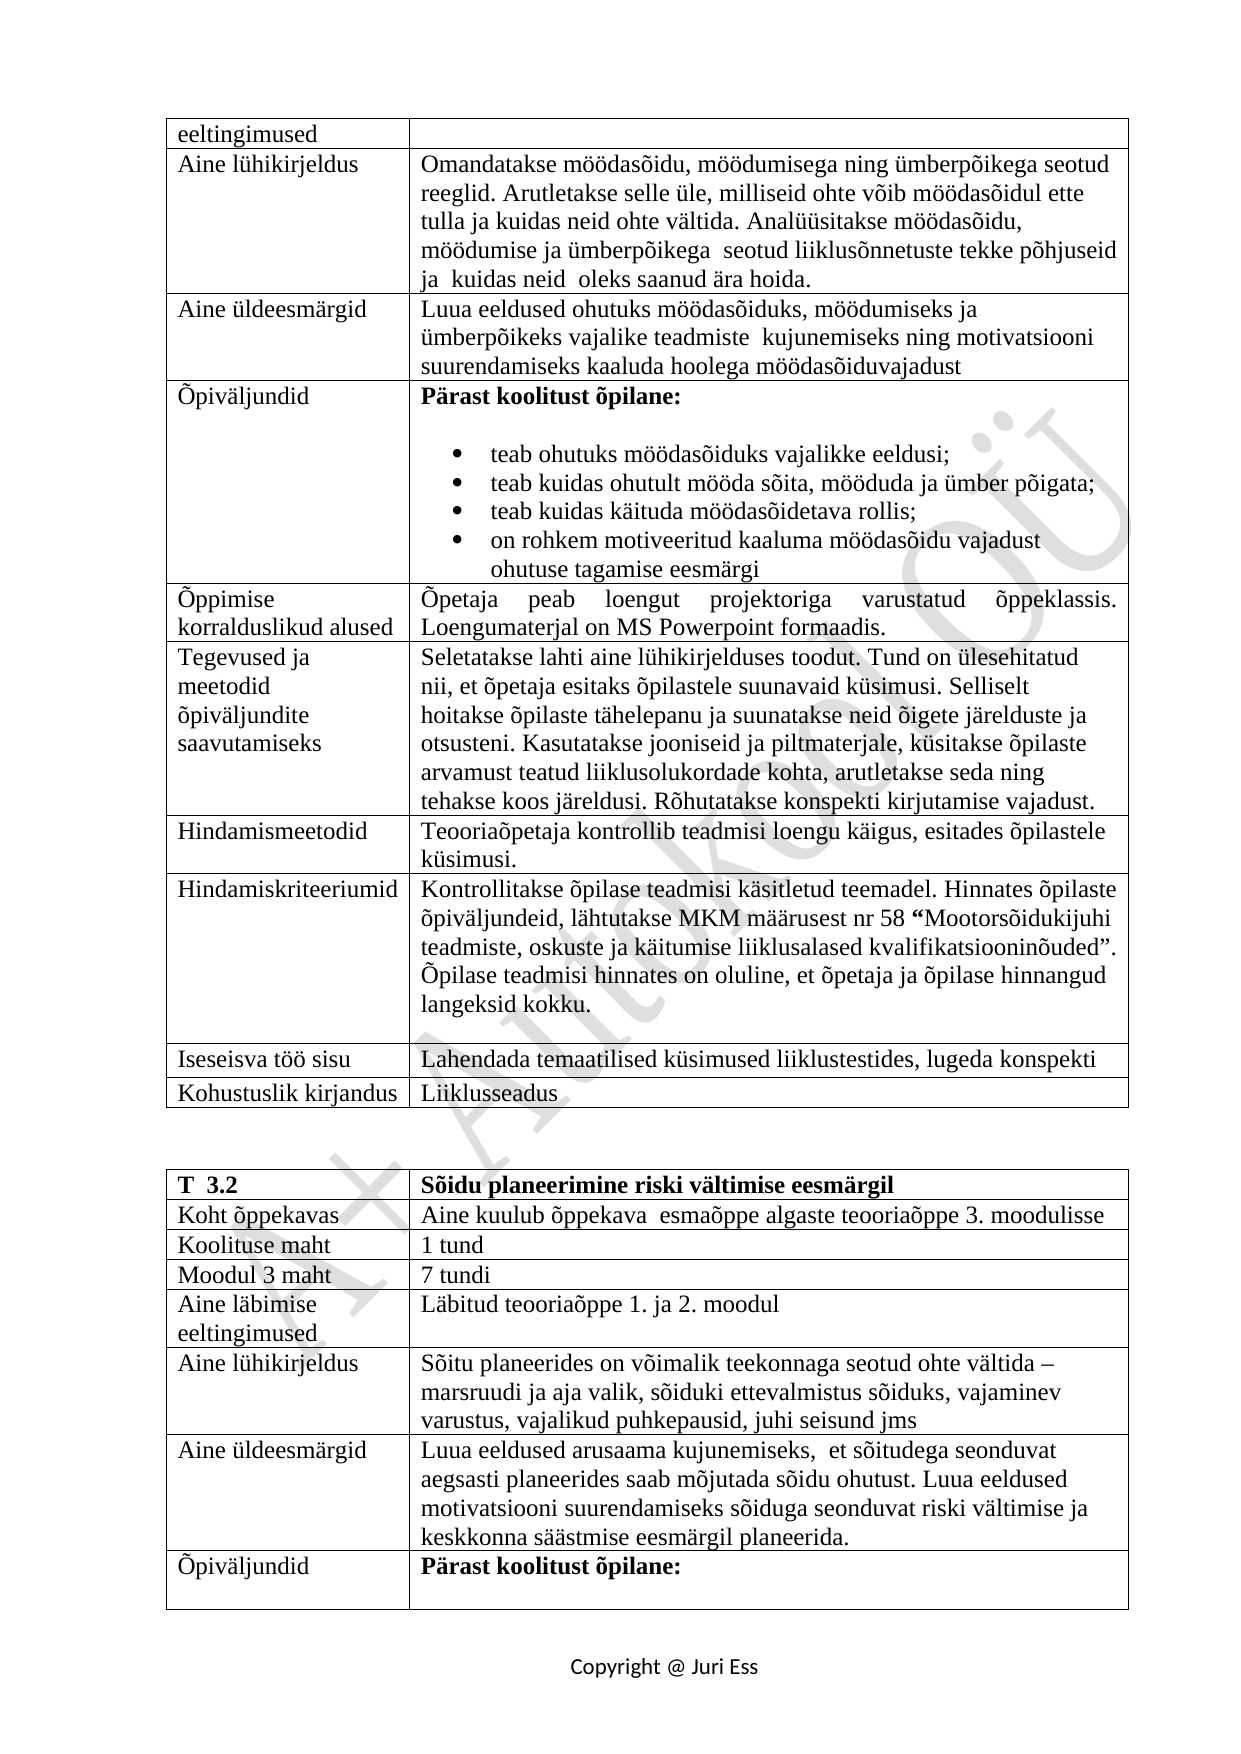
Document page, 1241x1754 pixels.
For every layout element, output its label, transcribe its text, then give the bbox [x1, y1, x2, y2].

table_cell Aine lühikirjeldus [167, 149, 409, 293]
table_cell Aine kuulub õppekava esmaõppe algaste teooriaõppe 3. moodulisse [410, 1200, 1128, 1229]
table_cell Teooriaõpetaja kontrollib teadmisi loengu käigus, esitades õpilastele küsimusi. [410, 816, 1128, 873]
table_cell Aine üldeesmärgid [167, 294, 409, 380]
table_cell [410, 119, 1128, 148]
table_cell Pärast koolitust õpilane: teab ohutuks möödasõiduks vajalikke eeldusi; teab kuidas ohutult mööda sõita, mööduda ja ümber põigata; teab kuidas käituda möödasõidetava rollis; on rohkem motiveeritud kaaluma möödasõidu vajadust ohutuse tagamise eesmärgi [410, 381, 1128, 583]
table_cell Õpiväljundid [167, 381, 409, 583]
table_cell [167, 119, 409, 148]
table_cell Aine üldeesmärgid [167, 1435, 409, 1550]
table_header Sõidu planeerimine riski vältimise eesmärgil [410, 1170, 1128, 1199]
table_cell Seletatakse lahti aine lühikirjelduses toodut. Tund on ülesehitatud nii, et õpetaja esitaks õpilastele suunavaid küsimusi. Selliselt hoitakse õpilaste tähelepanu ja suunatakse neid õigete järelduste ja otsusteni. Kasutatakse jooniseid ja piltmaterjale, küsitakse õpilaste arvamust teatud liiklusolukordade kohta, arutletakse seda ning tehakse koos järeldusi. Rõhutatakse konspekti kirjutamise vajadust. [410, 642, 1128, 815]
table_cell Tegevused ja meetodid õpiväljundite saavutamiseks [167, 642, 409, 815]
table_cell Kohustuslik kirjandus [167, 1078, 409, 1107]
table_cell Õpetaja peab loengut projektoriga varustatud õppeklassis. Loengumaterjal on MS Powerpoint formaadis. [410, 584, 1128, 641]
table_header T 3.2 [167, 1170, 409, 1199]
table_cell Luua eeldused ohutuks möödasõiduks, möödumiseks ja ümberpõikeks vajalike teadmiste kujunemiseks ning motivatsiooni suurendamiseks kaaluda hoolega möödasõiduvajadust [410, 294, 1128, 380]
table_cell Moodul 3 maht [167, 1260, 409, 1288]
table_cell Omandatakse möödasõidu, möödumisega ning ümberpõikega seotud reeglid. Arutletakse selle üle, milliseid ohte võib möödasõidul ette tulla ja kuidas neid ohte vältida. Analüüsitakse möödasõidu, möödumise ja ümberpõikega seotud liiklusõnnetuste tekke põhjuseid ja kuidas neid oleks saanud ära hoida. [410, 149, 1128, 293]
table_cell Õpiväljundid [167, 1551, 409, 1609]
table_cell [410, 1551, 1128, 1609]
table_cell Läbitud teooriaõppe 1. ja 2. moodul [410, 1290, 1128, 1347]
table_cell Hindamismeetodid [167, 816, 409, 873]
table_cell Aine lühikirjeldus [167, 1348, 409, 1434]
table_cell Luua eeldused arusaama kujunemiseks, et sõitudega seonduvat aegsasti planeerides saab mõjutada sõidu ohutust. Luua eeldused motivatsiooni suurendamiseks sõiduga seonduvat riski vältimise ja keskkonna säästmise eesmärgil planeerida. [410, 1435, 1128, 1550]
table_cell Koolituse maht [167, 1230, 409, 1259]
table_cell Sõitu planeerides on võimalik teekonnaga seotud ohte vältida – marsruudi ja aja valik, sõiduki ettevalmistus sõiduks, vajaminev varustus, vajalikud puhkepausid, juhi seisund jms [410, 1348, 1128, 1434]
table_cell Õppimise korralduslikud alused [167, 584, 409, 641]
table_cell 7 tundi [410, 1260, 1128, 1288]
table_cell Aine läbimise eeltingimused [167, 1290, 409, 1347]
table_cell Hindamiskriteeriumid [167, 874, 409, 1043]
table_cell Koht õppekavas [167, 1200, 409, 1229]
table_cell Iseseisva töö sisu [167, 1044, 409, 1077]
table_cell 1 tund [410, 1230, 1128, 1259]
table_cell Kontrollitakse õpilase teadmisi käsitletud teemadel. Hinnates õpilaste õpiväljundeid, lähtutakse MKM määrusest nr 58 “Mootorsõidukijuhi teadmiste, oskuste ja käitumise liiklusalased kvalifikatsiooninõuded”. Õpilase teadmisi hinnates on oluline, et õpetaja ja õpilase hinnangud langeksid kokku. [410, 874, 1128, 1043]
table_cell Liiklusseadus [410, 1078, 1128, 1107]
table_cell Lahendada temaatilised küsimused liiklustestides, lugeda konspekti [410, 1044, 1128, 1077]
